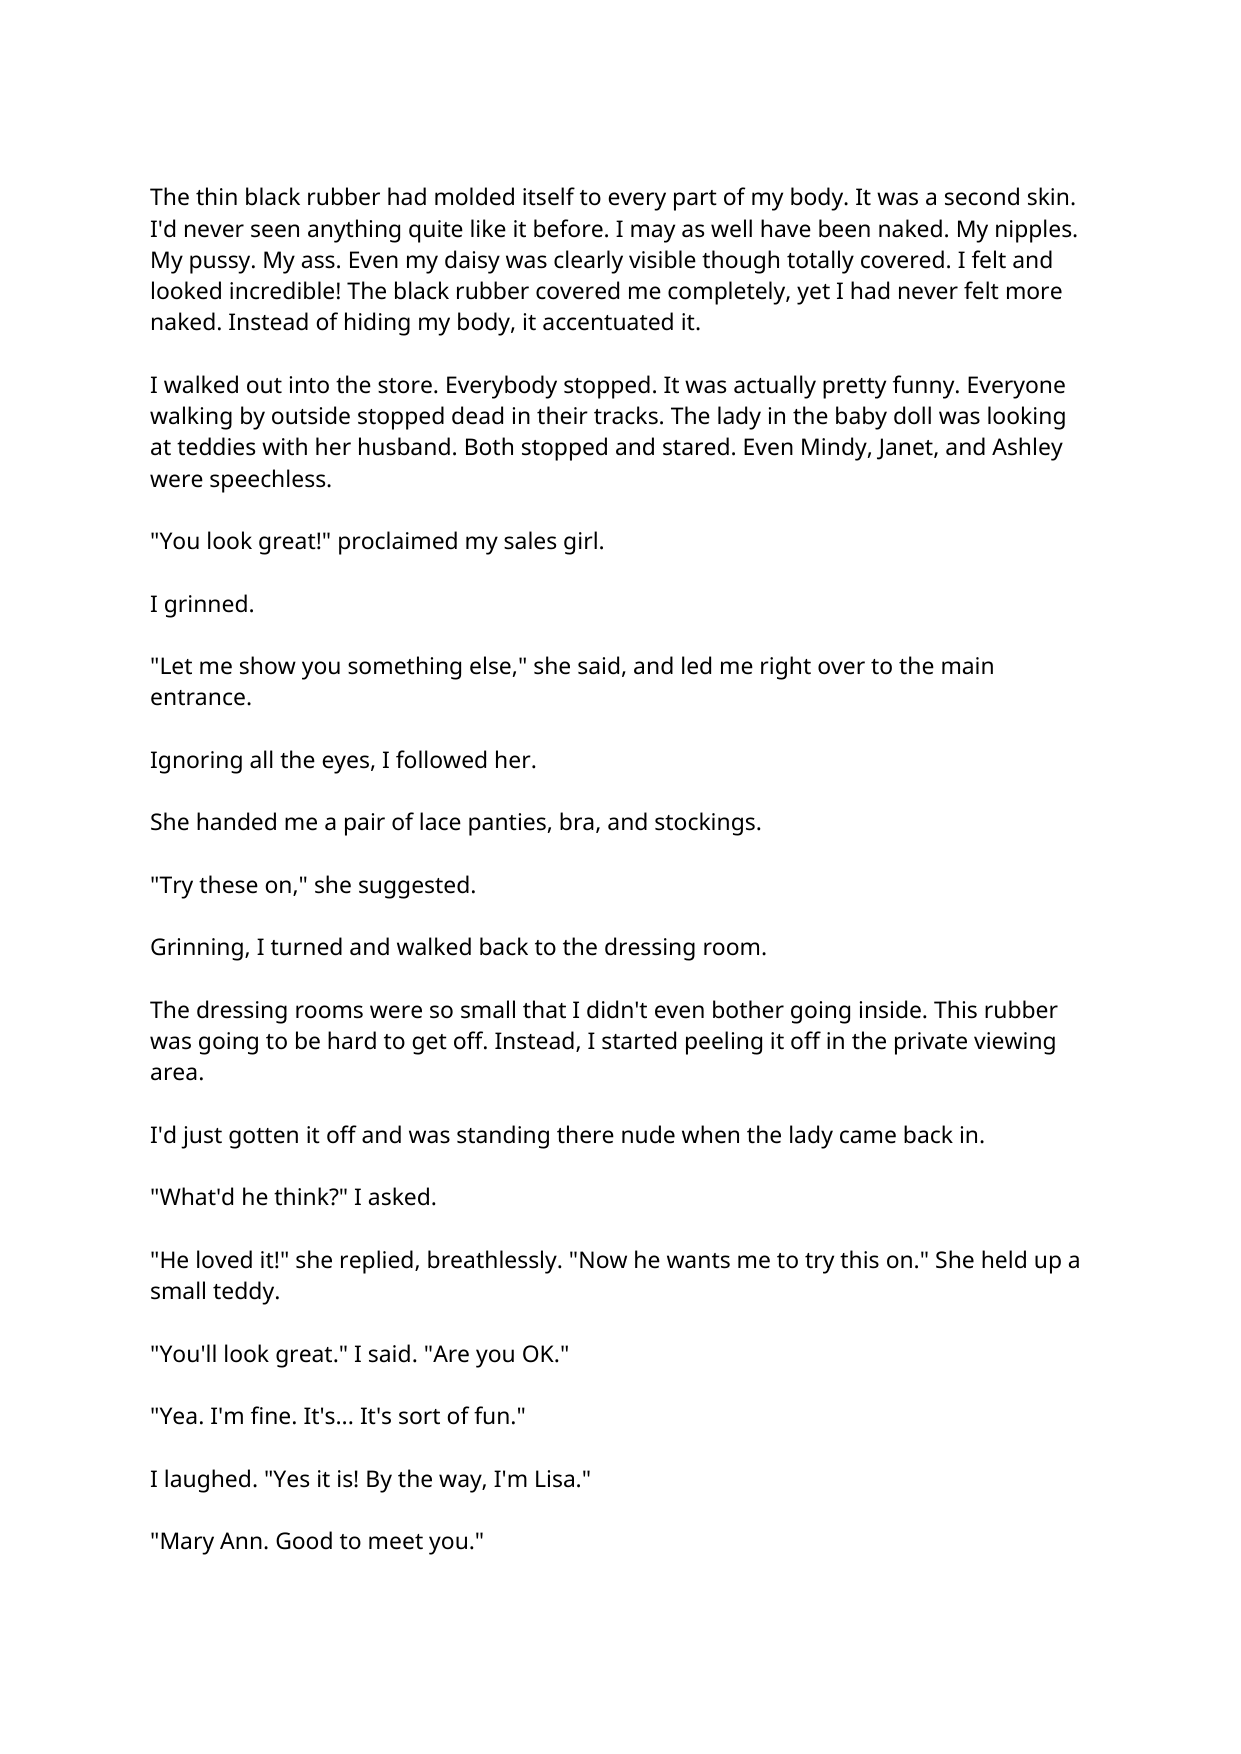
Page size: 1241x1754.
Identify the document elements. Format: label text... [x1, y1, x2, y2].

text The thin black rubber had molded itself to every part of my body. It was a second skin. I'd never seen anything quite like it before. I may as well have been naked. My nipples. My pussy. My ass. Even my daisy was clearly visible though totally covered. I felt and looked incredible! The black rubber covered me completely, yet I had never felt more naked. Instead of hiding my body, it accentuated it. [150, 181, 1090, 337]
text I laughed. "Yes it is! By the way, I'm Lisa." [150, 1462, 1090, 1494]
text She handed me a pair of lace panties, bra, and stockings. [150, 806, 1090, 837]
text "Mary Ann. Good to meet you." [150, 1525, 1090, 1556]
text "You look great!" proclaimed my sales girl. [150, 525, 1090, 556]
text "You'll look great." I said. "Are you OK." [150, 1337, 1090, 1369]
text "Yea. I'm fine. It's... It's sort of fun." [150, 1400, 1090, 1431]
text "He loved it!" she replied, breathlessly. "Now he wants me to try this on." She held up a small teddy. [150, 1244, 1090, 1306]
text Ignoring all the eyes, I followed her. [150, 744, 1090, 775]
text I grinned. [150, 587, 1090, 619]
text The dressing rooms were so small that I didn't even bother going inside. This rubber was going to be hard to get off. Instead, I started peeling it off in the private viewing area. [150, 994, 1090, 1087]
text "Try these on," she suggested. [150, 869, 1090, 900]
text I'd just gotten it off and was standing there nude when the lady came back in. [150, 1119, 1090, 1150]
text Grinning, I turned and walked back to the dressing room. [150, 931, 1090, 962]
text "Let me show you something else," she said, and led me right over to the main entrance. [150, 650, 1090, 712]
text I walked out into the store. Everybody stopped. It was actually pretty funny. Everyone walking by outside stopped dead in their tracks. The lady in the baby doll was looking at teddies with her husband. Both stopped and stared. Even Mindy, Janet, and Ashley were speechless. [150, 369, 1090, 494]
text "What'd he think?" I asked. [150, 1181, 1090, 1212]
